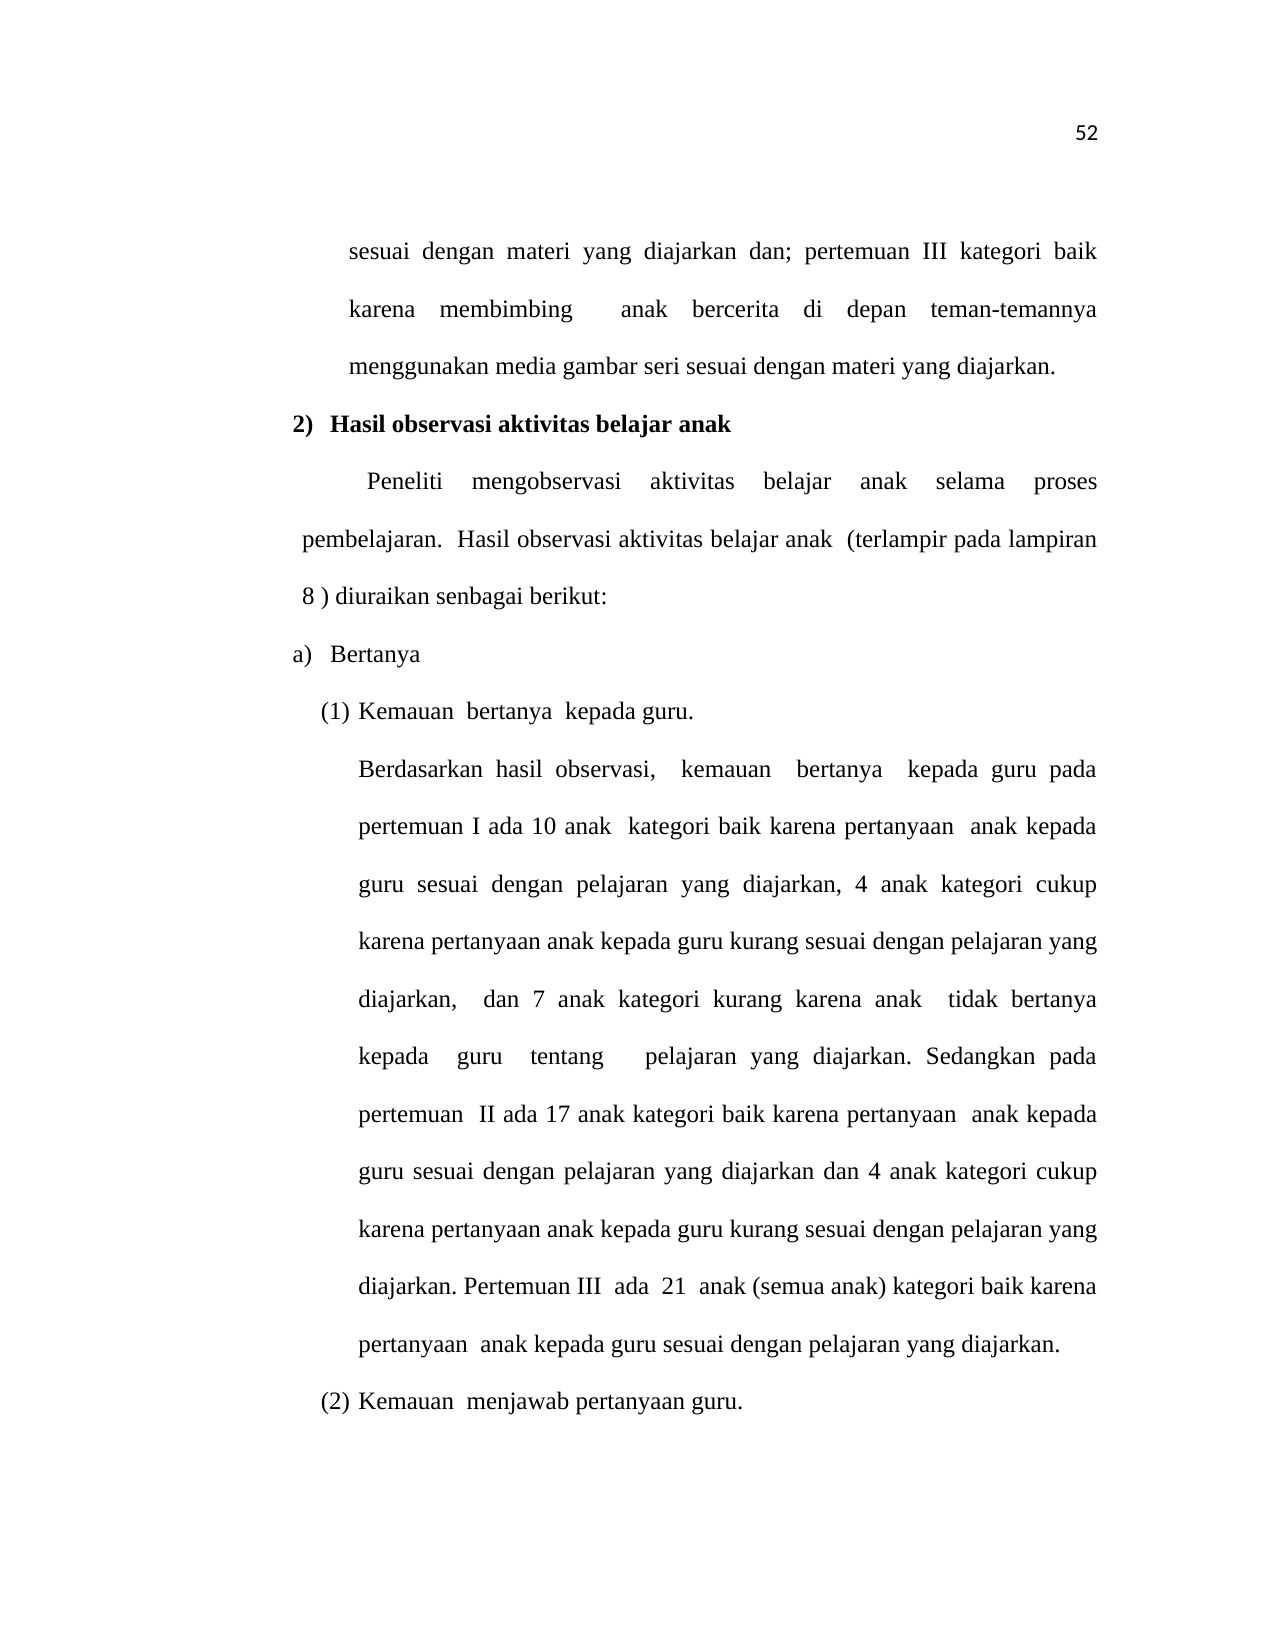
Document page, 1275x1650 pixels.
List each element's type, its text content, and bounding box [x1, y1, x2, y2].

list Hasil observasi aktivitas belajar anak [292, 409, 1098, 437]
list Kemauan bertanya kepada guru. [321, 696, 1098, 725]
list Berdasarkan hasil observasi, kemauan bertanya kepada guru pada pertemuan I ada 10 anak kategori baik karena pertanyaan anak kepada guru sesuai dengan pelajaran yang diajarkan, 4 anak kategori cukup karena pertanyaan anak kepada guru kurang sesuai dengan pelajaran yang diajarkan, dan 7 anak kategori kurang karena anak tidak bertanya kepada guru tentang pelajaran yang diajarkan. Sedangkan pada pertemuan II ada 17 anak kategori baik karena pertanyaan anak kepada guru sesuai dengan pelajaran yang diajarkan dan 4 anak kategori cukup karena pertanyaan anak kepada guru kurang sesuai dengan pelajaran yang diajarkan. Pertemuan III ada 21 anak (semua anak) kategori baik karena pertanyaan anak kepada guru sesuai dengan pelajaran yang diajarkan. [358, 754, 1098, 1357]
list Kemauan menjawab pertanyaan guru. [321, 1386, 1098, 1415]
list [346, 236, 1098, 380]
list Peneliti mengobservasi aktivitas belajar anak selama proses pembelajaran. Hasil observasi aktivitas belajar anak (terlampir pada lampiran 8 ) diuraikan senbagai berikut: [302, 466, 1098, 610]
list Bertanya [292, 639, 1098, 667]
